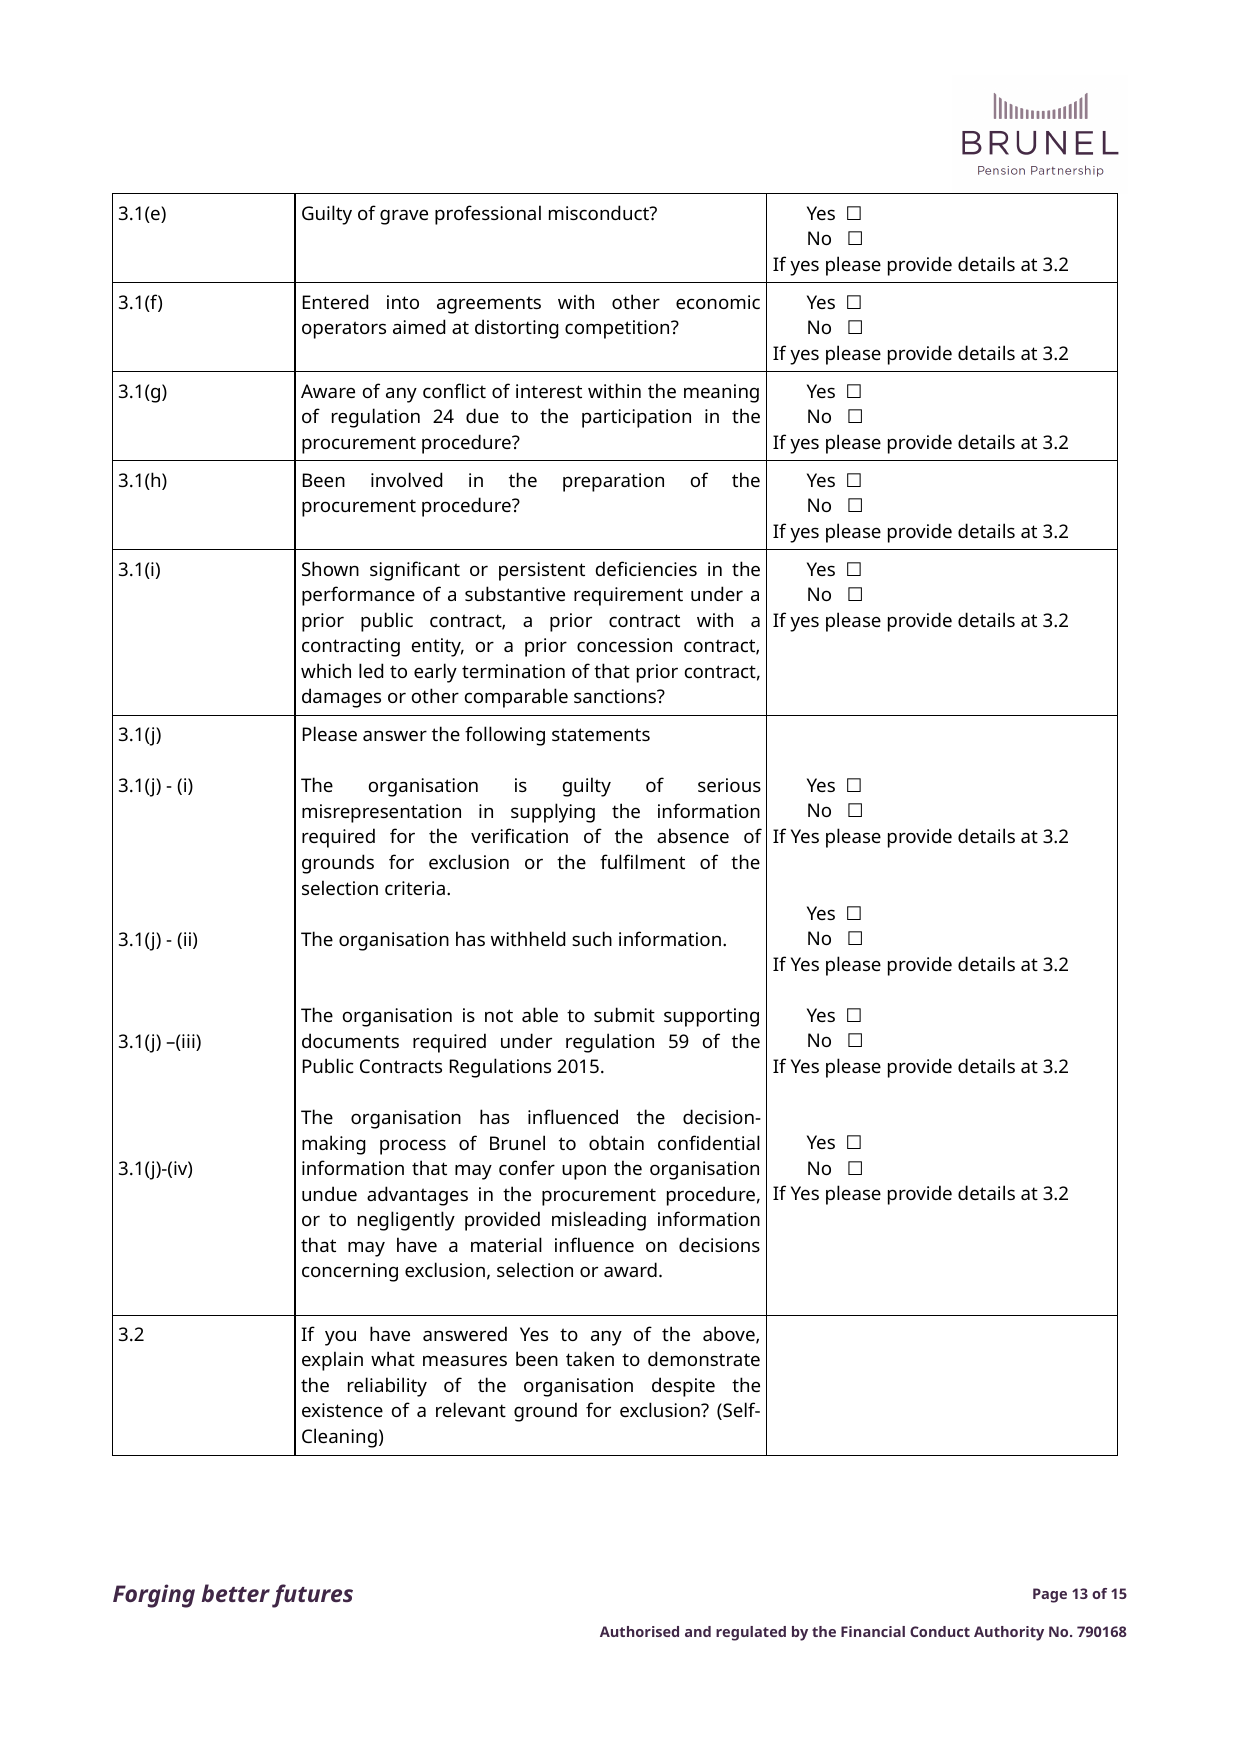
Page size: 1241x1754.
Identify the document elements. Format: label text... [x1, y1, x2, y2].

table_cell Yes No If yes please provide details at 3.2 [767, 372, 1117, 460]
table_cell 3.1(f) [113, 283, 294, 371]
table_cell Guilty of grave professional misconduct? [296, 194, 766, 282]
table_cell [767, 1316, 1117, 1454]
table_cell Yes No If Yes please provide details at 3.2 Yes No If Yes please provide details at 3.2 Yes No If Yes please provide details at 3.2 Yes No If Yes please provide details at 3.2 [767, 716, 1117, 1314]
table_cell Yes No If yes please provide details at 3.2 [767, 550, 1117, 715]
table_cell 3.1(j) 3.1(j) - (i) 3.1(j) - (ii) 3.1(j) –(iii) 3.1(j)-(iv) [113, 716, 294, 1314]
picture [951, 75, 1129, 194]
table_cell 3.2 [113, 1316, 294, 1454]
table_cell Shown significant or persistent deficiencies in the performance of a substantive requirement under a prior public contract, a prior contract with a contracting entity, or a prior concession contract, which led to early termination of that prior contract, damages or other comparable sanctions? [296, 550, 766, 715]
table_cell Yes No If yes please provide details at 3.2 [767, 194, 1117, 282]
table_cell 3.1(h) [113, 461, 294, 549]
table_cell Please answer the following statements The organisation is guilty of serious misrepresentation in supplying the information required for the verification of the absence of grounds for exclusion or the fulfilment of the selection criteria. The organisation has withheld such information. The organisation is not able to submit supporting documents required under regulation 59 of the Public Contracts Regulations 2015. The organisation has influenced the decision-making process of Brunel to obtain confidential information that may confer upon the organisation undue advantages in the procurement procedure, or to negligently provided misleading information that may have a material influence on decisions concerning exclusion, selection or award. [296, 716, 766, 1314]
table_cell 3.1(i) [113, 550, 294, 715]
table_cell Yes No If yes please provide details at 3.2 [767, 461, 1117, 549]
table_cell If you have answered Yes to any of the above, explain what measures been taken to demonstrate the reliability of the organisation despite the existence of a relevant ground for exclusion? (Self-Cleaning) [296, 1316, 766, 1454]
table_cell Been involved in the preparation of the procurement procedure? [296, 461, 766, 549]
table_cell 3.1(e) [113, 194, 294, 282]
table_cell Entered into agreements with other economic operators aimed at distorting competition? [296, 283, 766, 371]
table_cell Yes No If yes please provide details at 3.2 [767, 283, 1117, 371]
table_cell 3.1(g) [113, 372, 294, 460]
table_cell Aware of any conflict of interest within the meaning of regulation 24 due to the participation in the procurement procedure? [296, 372, 766, 460]
